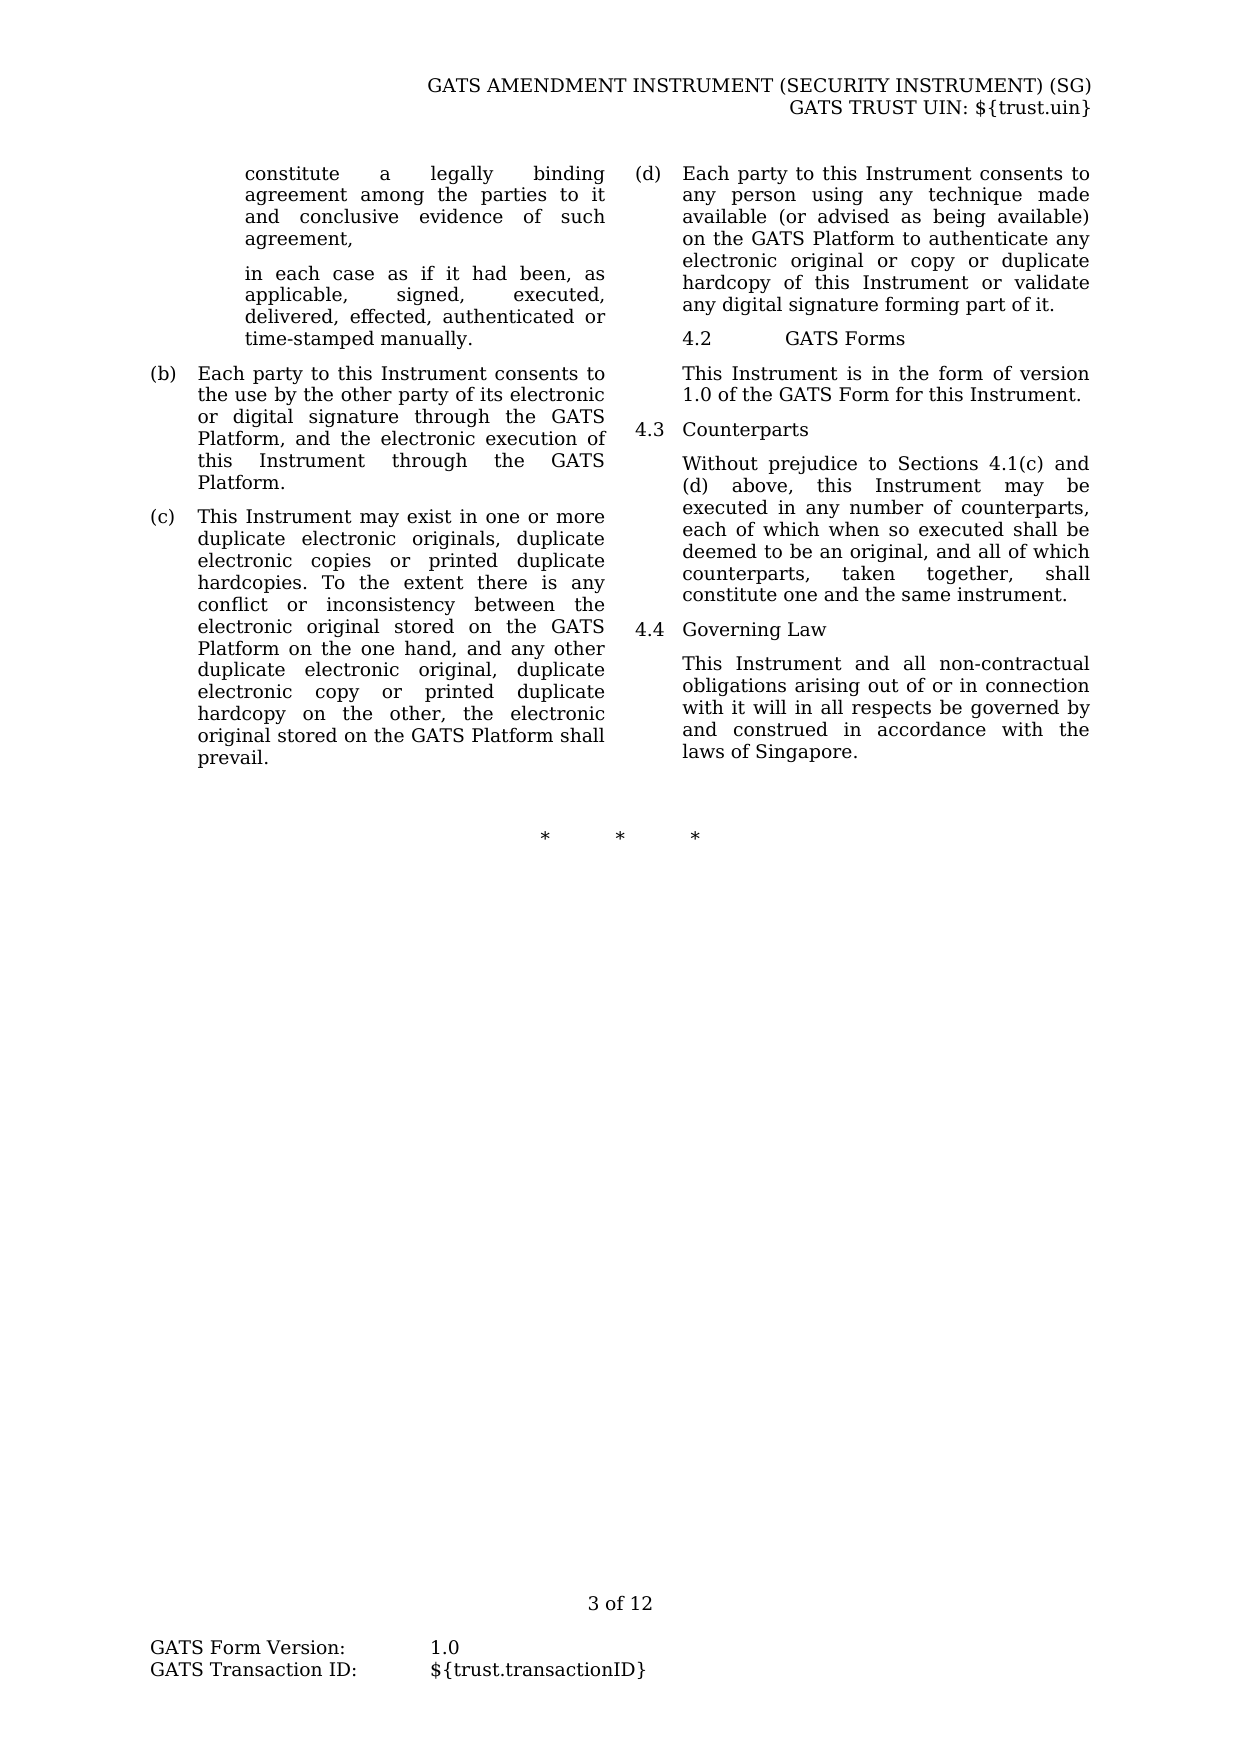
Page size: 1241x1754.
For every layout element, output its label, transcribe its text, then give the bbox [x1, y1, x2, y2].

text This Instrument and all non-contractual obligations arising out of or in connection with it will in all respects be governed by and construed in accordance with the laws of Singapore. [682, 653, 1090, 762]
text * * * [150, 828, 1090, 850]
list GATS Forms [682, 328, 1090, 350]
list Counterparts [635, 419, 1090, 441]
text This Instrument is in the form of version 1.0 of the GATS Form for this Instrument. [682, 362, 1090, 406]
list Each party to this Instrument consents to any person using any technique made available (or advised as being available) on the GATS Platform to authenticate any electronic original or copy or duplicate hardcopy of this Instrument or validate any digital signature forming part of it. [635, 162, 1090, 316]
list in each case as if it had been, as applicable, signed, executed, delivered, effected, authenticated or time-stamped manually. [244, 262, 605, 350]
text Without prejudice to Sections 4.1(c) and (d) above, this Instrument may be executed in any number of counterparts, each of which when so executed shall be deemed to be an original, and all of which counterparts, taken together, shall constitute one and the same instrument. [682, 453, 1090, 606]
list Governing Law [635, 619, 1090, 641]
list Each party to this Instrument consents to the use by the other party of its electronic or digital signature through the GATS Platform, and the electronic execution of this Instrument through the GATS Platform. [150, 362, 605, 494]
list This Instrument may exist in one or more duplicate electronic originals, duplicate electronic copies or printed duplicate hardcopies. To the extent there is any conflict or inconsistency between the electronic original stored on the GATS Platform on the one hand, and any other duplicate electronic original, duplicate electronic copy or printed duplicate hardcopy on the other, the electronic original stored on the GATS Platform shall prevail. [150, 506, 605, 769]
